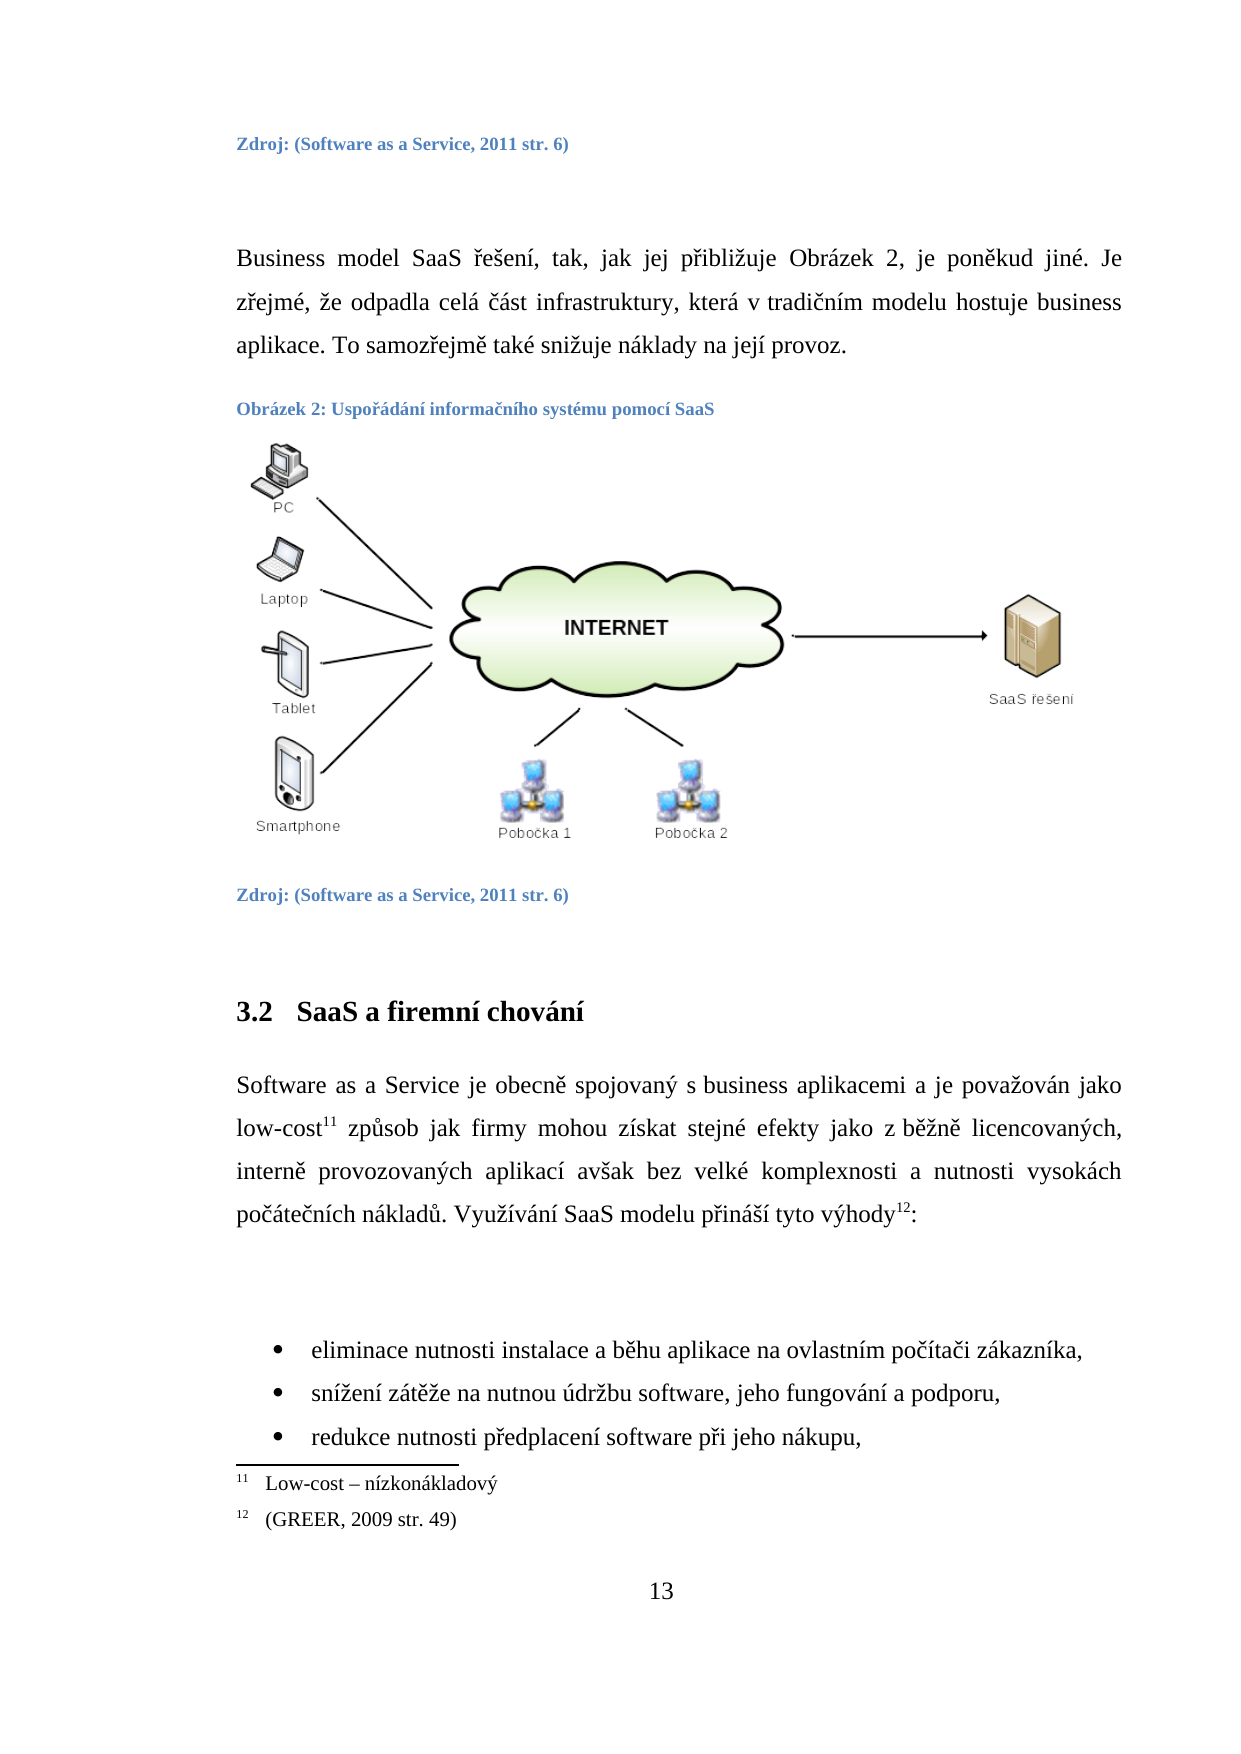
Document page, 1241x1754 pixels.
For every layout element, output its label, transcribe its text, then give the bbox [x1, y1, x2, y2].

text Zdroj: [236, 884, 1122, 906]
list eliminace nutnosti instalace a běhu aplikace na ovlastním počítači zákazníka, [274, 1335, 1122, 1364]
text Zdroj: [236, 133, 1122, 154]
list snížení zátěže na nutnou údržbu software, jeho fungování a podporu, [274, 1378, 1122, 1407]
subtitle SaaS a firemní chování [236, 994, 1122, 1028]
text Business model SaaS řešení, tak, jak jej přibližuje Obrázek 2, je poněkud jiné. Je zřejmé, že odpadla celá část infrastruktury, která v tradičním modelu hostuje business aplikace. To samozřejmě také snižuje náklady na její provoz. [236, 243, 1122, 358]
text Software as a Service je obecně spojovaný s business aplikacemi a je považován jako low-cost způsob jak firmy mohou získat stejné efekty jako z běžně licencovaných, interně provozovaných aplikací avšak bez velké komplexnosti a nutnosti vysokách počátečních nákladů. Využívání SaaS modelu přináší tyto výhody: [236, 1070, 1122, 1228]
list redukce nutnosti předplacení software při jeho nákupu, [274, 1422, 1122, 1450]
